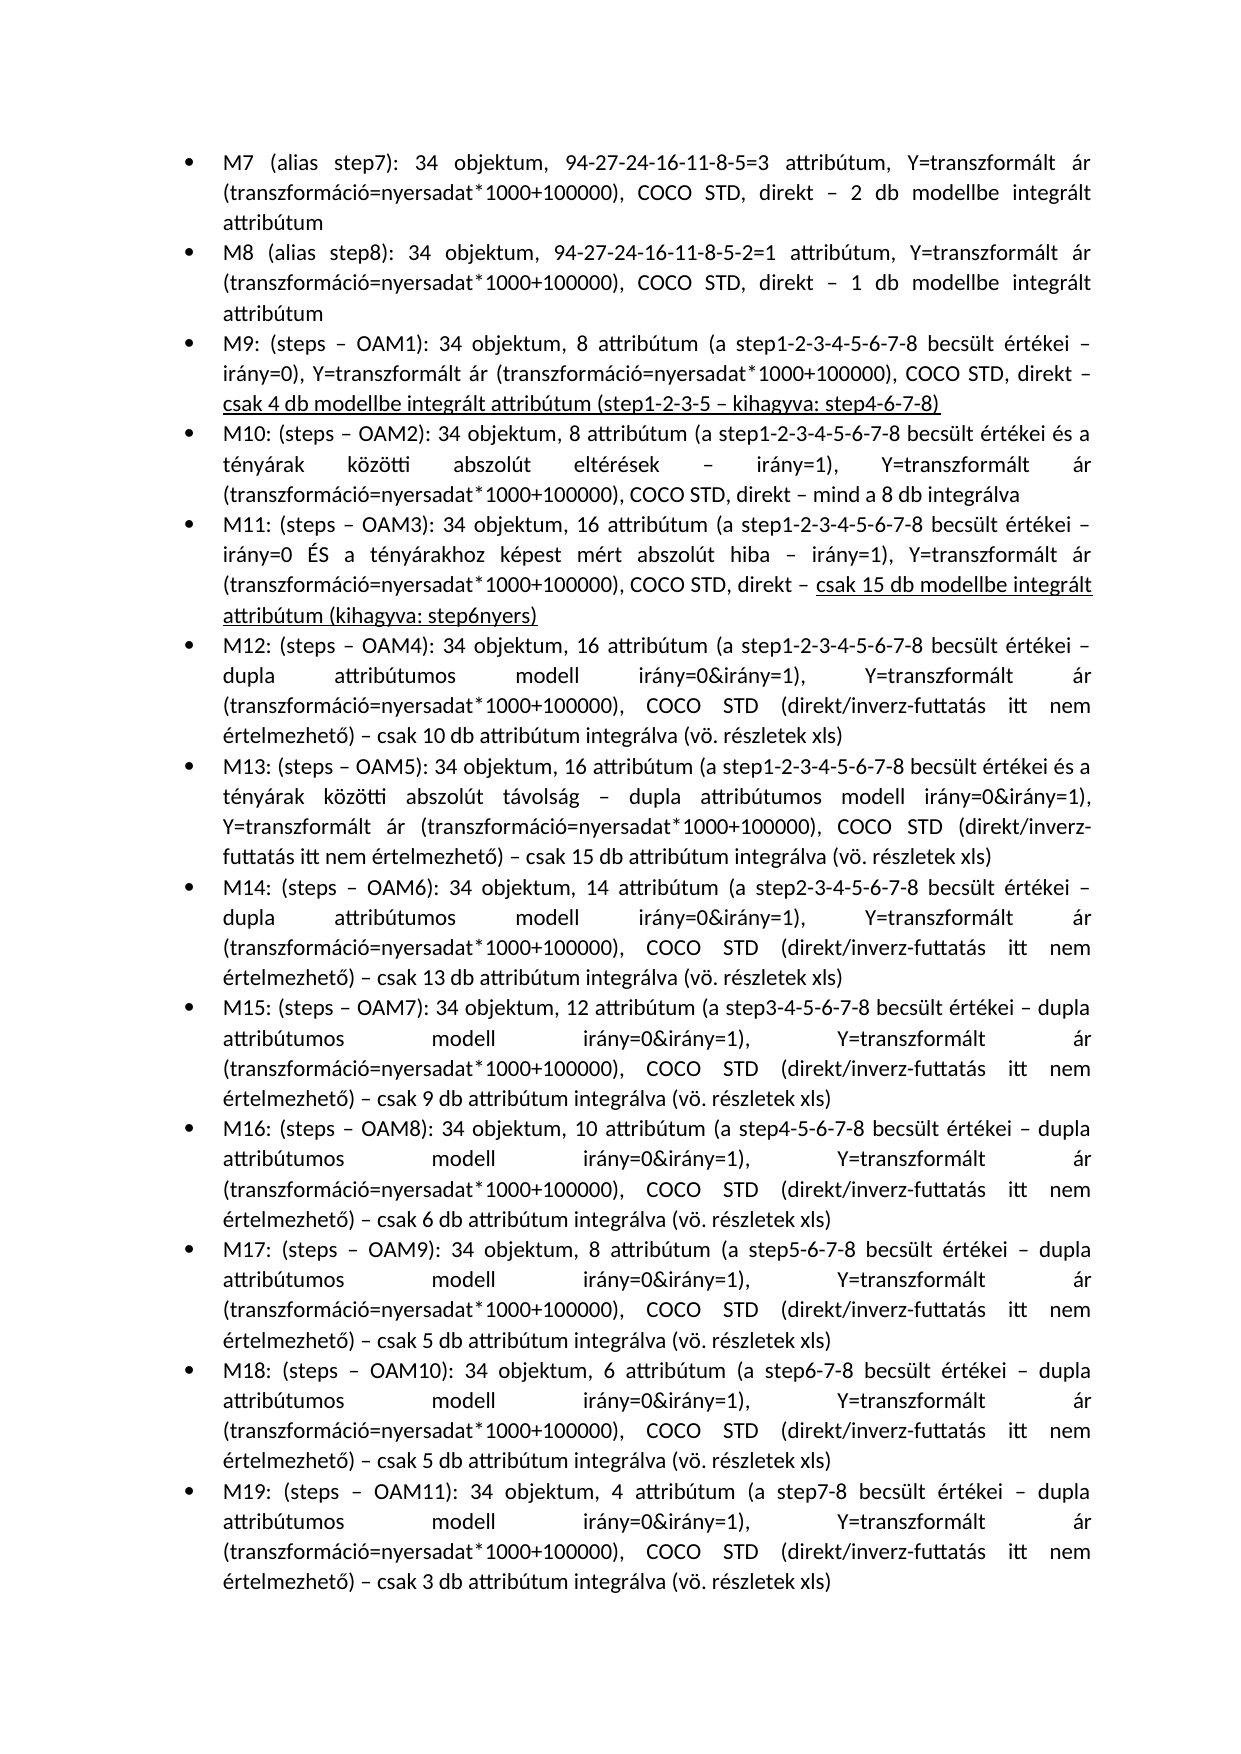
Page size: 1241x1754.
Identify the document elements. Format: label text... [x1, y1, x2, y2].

list M19: (steps – OAM11): 34 objektum, 4 attribútum (a step7-8 becsült értékei – dupla attribútumos modell irány=0&irány=1), Y=transzformált ár (transzformáció=nyersadat*1000+100000), COCO STD (direkt/inverz-futtatás itt nem értelmezhető) – csak 3 db attribútum integrálva (vö. részletek xls) [185, 1477, 1093, 1595]
list M8 (alias step8): 34 objektum, 94-27-24-16-11-8-5-2=1 attribútum, Y=transzformált ár (transzformáció=nyersadat*1000+100000), COCO STD, direkt – 1 db modellbe integrált attribútum [185, 238, 1093, 327]
list M11: (steps – OAM3): 34 objektum, 16 attribútum (a step1-2-3-4-5-6-7-8 becsült értékei – irány=0 ÉS a tényárakhoz képest mért abszolút hiba – irány=1), Y=transzformált ár (transzformáció=nyersadat*1000+100000), COCO STD, direkt – csak 15 db modellbe integrált attribútum (kihagyva: step6nyers) [185, 510, 1093, 629]
list M17: (steps – OAM9): 34 objektum, 8 attribútum (a step5-6-7-8 becsült értékei – dupla attribútumos modell irány=0&irány=1), Y=transzformált ár (transzformáció=nyersadat*1000+100000), COCO STD (direkt/inverz-futtatás itt nem értelmezhető) – csak 5 db attribútum integrálva (vö. részletek xls) [185, 1235, 1093, 1354]
list M18: (steps – OAM10): 34 objektum, 6 attribútum (a step6-7-8 becsült értékei – dupla attribútumos modell irány=0&irány=1), Y=transzformált ár (transzformáció=nyersadat*1000+100000), COCO STD (direkt/inverz-futtatás itt nem értelmezhető) – csak 5 db attribútum integrálva (vö. részletek xls) [185, 1356, 1093, 1474]
list M12: (steps – OAM4): 34 objektum, 16 attribútum (a step1-2-3-4-5-6-7-8 becsült értékei – dupla attribútumos modell irány=0&irány=1), Y=transzformált ár (transzformáció=nyersadat*1000+100000), COCO STD (direkt/inverz-futtatás itt nem értelmezhető) – csak 10 db attribútum integrálva (vö. részletek xls) [185, 631, 1093, 749]
list M16: (steps – OAM8): 34 objektum, 10 attribútum (a step4-5-6-7-8 becsült értékei – dupla attribútumos modell irány=0&irány=1), Y=transzformált ár (transzformáció=nyersadat*1000+100000), COCO STD (direkt/inverz-futtatás itt nem értelmezhető) – csak 6 db attribútum integrálva (vö. részletek xls) [185, 1114, 1093, 1233]
list M7 (alias step7): 34 objektum, 94-27-24-16-11-8-5=3 attribútum, Y=transzformált ár (transzformáció=nyersadat*1000+100000), COCO STD, direkt – 2 db modellbe integrált attribútum [185, 148, 1093, 236]
list M13: (steps – OAM5): 34 objektum, 16 attribútum (a step1-2-3-4-5-6-7-8 becsült értékei és a tényárak közötti abszolút távolság – dupla attribútumos modell irány=0&irány=1), Y=transzformált ár (transzformáció=nyersadat*1000+100000), COCO STD (direkt/inverz-futtatás itt nem értelmezhető) – csak 15 db attribútum integrálva (vö. részletek xls) [185, 752, 1093, 870]
list M15: (steps – OAM7): 34 objektum, 12 attribútum (a step3-4-5-6-7-8 becsült értékei – dupla attribútumos modell irány=0&irány=1), Y=transzformált ár (transzformáció=nyersadat*1000+100000), COCO STD (direkt/inverz-futtatás itt nem értelmezhető) – csak 9 db attribútum integrálva (vö. részletek xls) [185, 993, 1093, 1112]
list M10: (steps – OAM2): 34 objektum, 8 attribútum (a step1-2-3-4-5-6-7-8 becsült értékei és a tényárak közötti abszolút eltérések – irány=1), Y=transzformált ár (transzformáció=nyersadat*1000+100000), COCO STD, direkt – mind a 8 db integrálva [185, 419, 1093, 508]
list M9: (steps – OAM1): 34 objektum, 8 attribútum (a step1-2-3-4-5-6-7-8 becsült értékei – irány=0), Y=transzformált ár (transzformáció=nyersadat*1000+100000), COCO STD, direkt – csak 4 db modellbe integrált attribútum (step1-2-3-5 – kihagyva: step4-6-7-8) [185, 329, 1093, 417]
list M14: (steps – OAM6): 34 objektum, 14 attribútum (a step2-3-4-5-6-7-8 becsült értékei – dupla attribútumos modell irány=0&irány=1), Y=transzformált ár (transzformáció=nyersadat*1000+100000), COCO STD (direkt/inverz-futtatás itt nem értelmezhető) – csak 13 db attribútum integrálva (vö. részletek xls) [185, 873, 1093, 991]
